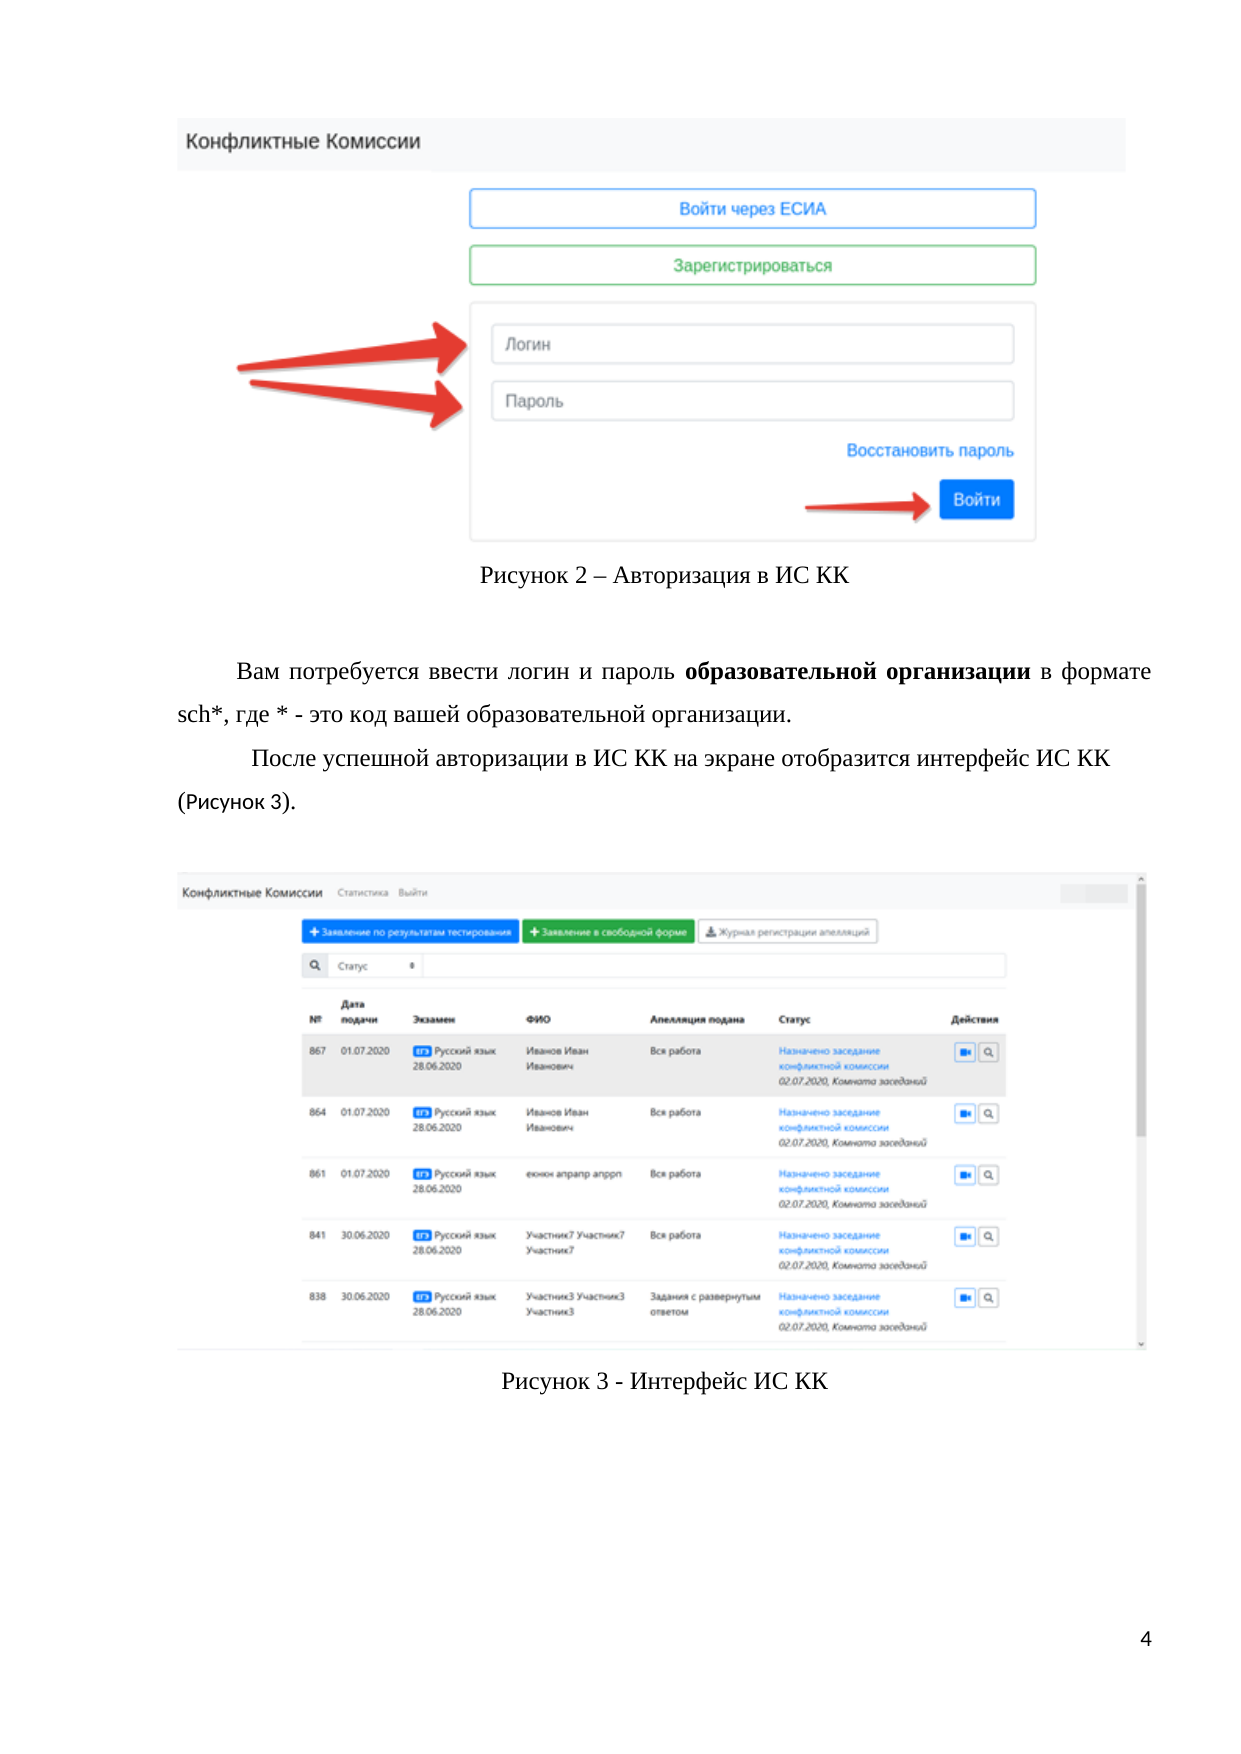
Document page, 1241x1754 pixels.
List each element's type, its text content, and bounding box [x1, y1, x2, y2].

text Рисунок 3 - Интерфейс ИС КК [177, 1366, 1152, 1395]
text Рисунок 2 – Авторизация в ИС КК [177, 560, 1152, 589]
picture [177, 872, 1149, 1352]
text Вам потребуется ввести логин и пароль образовательной организации в формате sch*, где * - это код вашей образовательной организации. [177, 656, 1152, 728]
text После успешной авторизации в ИС КК на экране отобразится интерфейс ИС КК (Рисунок 3). [177, 743, 1152, 815]
picture [177, 118, 1126, 547]
